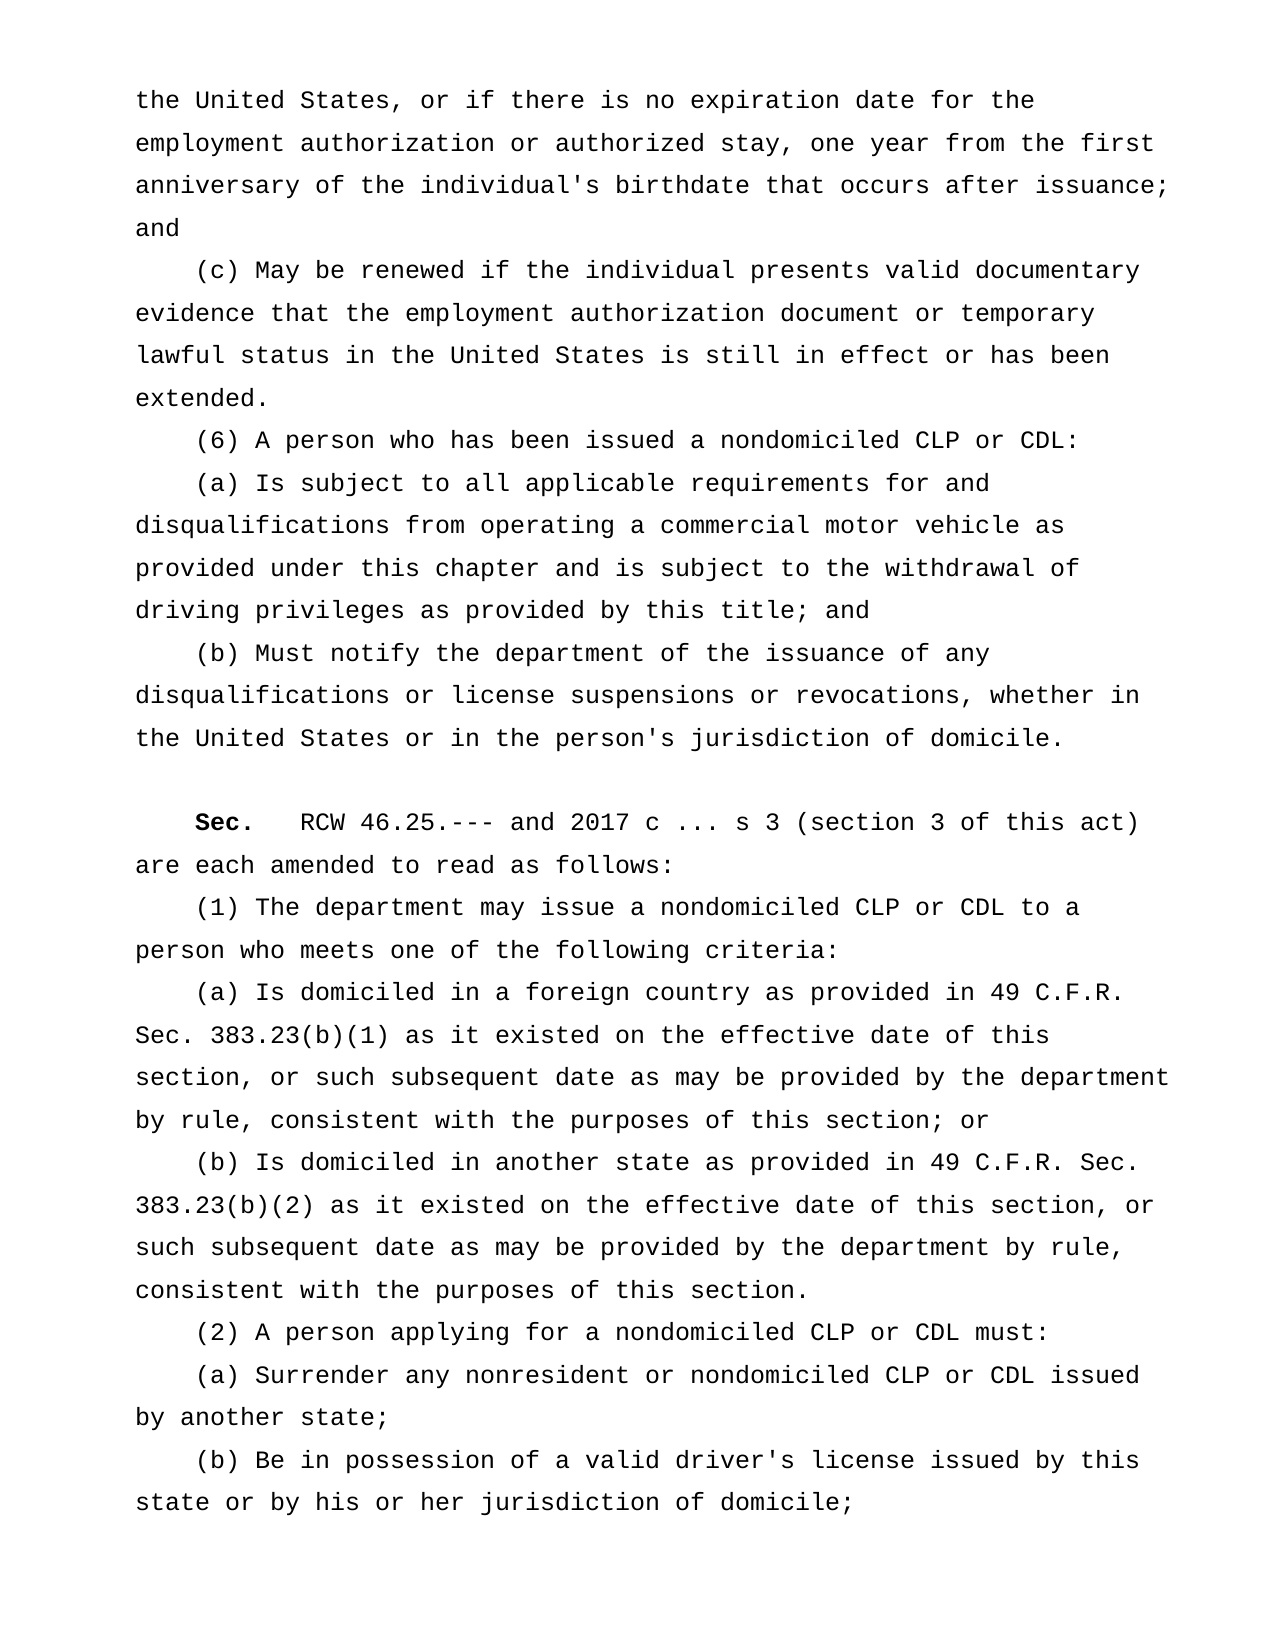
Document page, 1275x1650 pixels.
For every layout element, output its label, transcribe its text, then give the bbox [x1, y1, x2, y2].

text (a) Is subject to all applicable requirements for and disqualifications from operating a commercial motor vehicle as provided under this chapter and is subject to the withdrawal of driving privileges as provided by this title; and [135, 457, 1170, 627]
text (b) Must notify the department of the issuance of any disqualifications or license suspensions or revocations, whether in the United States or in the person's jurisdiction of domicile. [135, 627, 1170, 755]
text (a) Is domiciled in a foreign country as provided in 49 C.F.R. Sec. 383.23(b)(1) as it existed on the effective date of this section, or such subsequent date as may be provided by the department by rule, consistent with the purposes of this section; or [135, 967, 1170, 1137]
text (6) A person who has been issued a nondomiciled CLP or CDL: [135, 415, 1170, 457]
text (a) Surrender any nonresident or nondomiciled CLP or CDL issued by another state; [135, 1349, 1170, 1434]
text (1) The department may issue a nondomiciled CLP or CDL to a person who meets one of the following criteria: [135, 882, 1170, 967]
text (2) A person applying for a nondomiciled CLP or CDL must: [135, 1307, 1170, 1349]
text (b) Is domiciled in another state as provided in 49 C.F.R. Sec. 383.23(b)(2) as it existed on the effective date of this section, or such subsequent date as may be provided by the department by rule, consistent with the purposes of this section. [135, 1137, 1170, 1307]
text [135, 75, 1170, 245]
text Sec. RCW 46.25.--- and 2017 c ... s 3 (section 3 of this act) are each amended to read as follows: [135, 797, 1170, 882]
text (b) Be in possession of a valid driver's license issued by this state or by his or her jurisdiction of domicile; [135, 1434, 1170, 1519]
text (c) May be renewed if the individual presents valid documentary evidence that the employment authorization document or temporary lawful status in the United States is still in effect or has been extended. [135, 245, 1170, 415]
